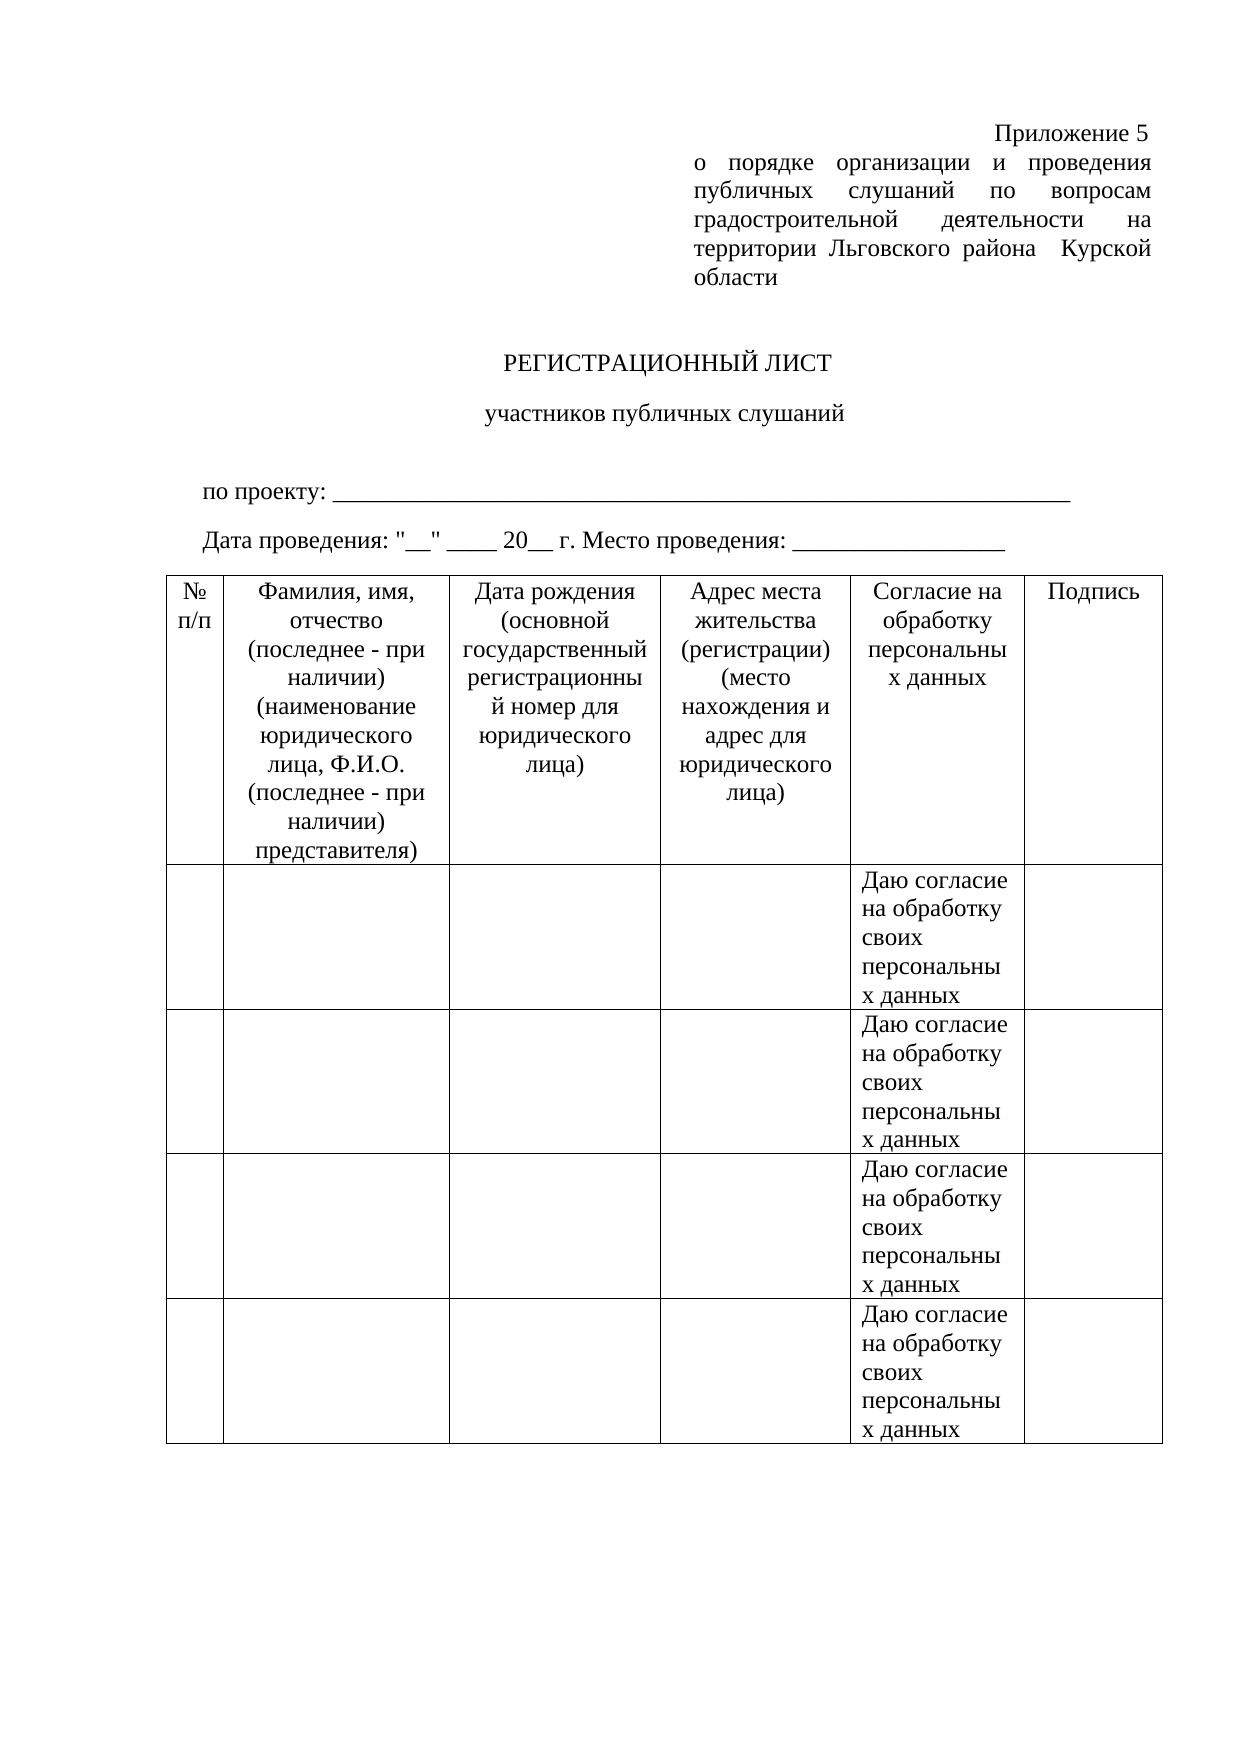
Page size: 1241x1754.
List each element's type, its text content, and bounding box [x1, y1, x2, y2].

table_cell [224, 865, 449, 1008]
table_cell [1025, 865, 1162, 1008]
table_cell [224, 1154, 449, 1298]
table_cell [450, 1154, 660, 1298]
table_cell [224, 1010, 449, 1153]
table_header Дата рождения (основной государственный регистрационный номер для юридического лица) [450, 576, 660, 864]
table_cell Даю согласие на обработку своих персональных данных [851, 865, 1024, 1008]
table_cell [167, 1010, 223, 1153]
table_cell [661, 1154, 850, 1298]
table_cell [450, 1010, 660, 1153]
table_header Фамилия, имя, отчество (последнее - при наличии) (наименование юридического лица, Ф.И.О. (последнее - при наличии) представителя) [224, 576, 449, 864]
table_cell [167, 1154, 223, 1298]
table_header № п/п [167, 576, 223, 864]
table_header Согласие на обработку персональных данных [851, 576, 1024, 864]
table_header Подпись [1025, 576, 1162, 864]
table_cell [167, 865, 223, 1008]
table_header Адрес места жительства (регистрации) (место нахождения и адрес для юридического лица) [661, 576, 850, 864]
table_cell [167, 1299, 223, 1443]
text по проекту: ___________________________________________________________ [177, 447, 1152, 505]
table_cell [661, 1299, 850, 1443]
table_cell [1025, 1299, 1162, 1443]
text Приложение 5 о порядке организации и проведения публичных слушаний по вопросам градостроительной деятельности на территории Льговского района Курской области [693, 118, 1152, 291]
table_cell [450, 865, 660, 1008]
table_cell [1025, 1154, 1162, 1298]
table_cell Даю согласие на обработку своих персональных данных [851, 1154, 1024, 1298]
table_cell Даю согласие на обработку своих персональных данных [851, 1010, 1024, 1153]
text Дата проведения: "__" ____ 20__ г. Место проведения: _________________ [177, 526, 1152, 554]
table_cell Даю согласие на обработку своих персональных данных [851, 1299, 1024, 1443]
table_cell [661, 1010, 850, 1153]
text РЕГИСТРАЦИОННЫЙ ЛИСТ [177, 319, 1152, 377]
table_cell [450, 1299, 660, 1443]
table_cell [1025, 1010, 1162, 1153]
text участников публичных слушаний [177, 398, 1152, 426]
table_cell [224, 1299, 449, 1443]
table_cell [661, 865, 850, 1008]
